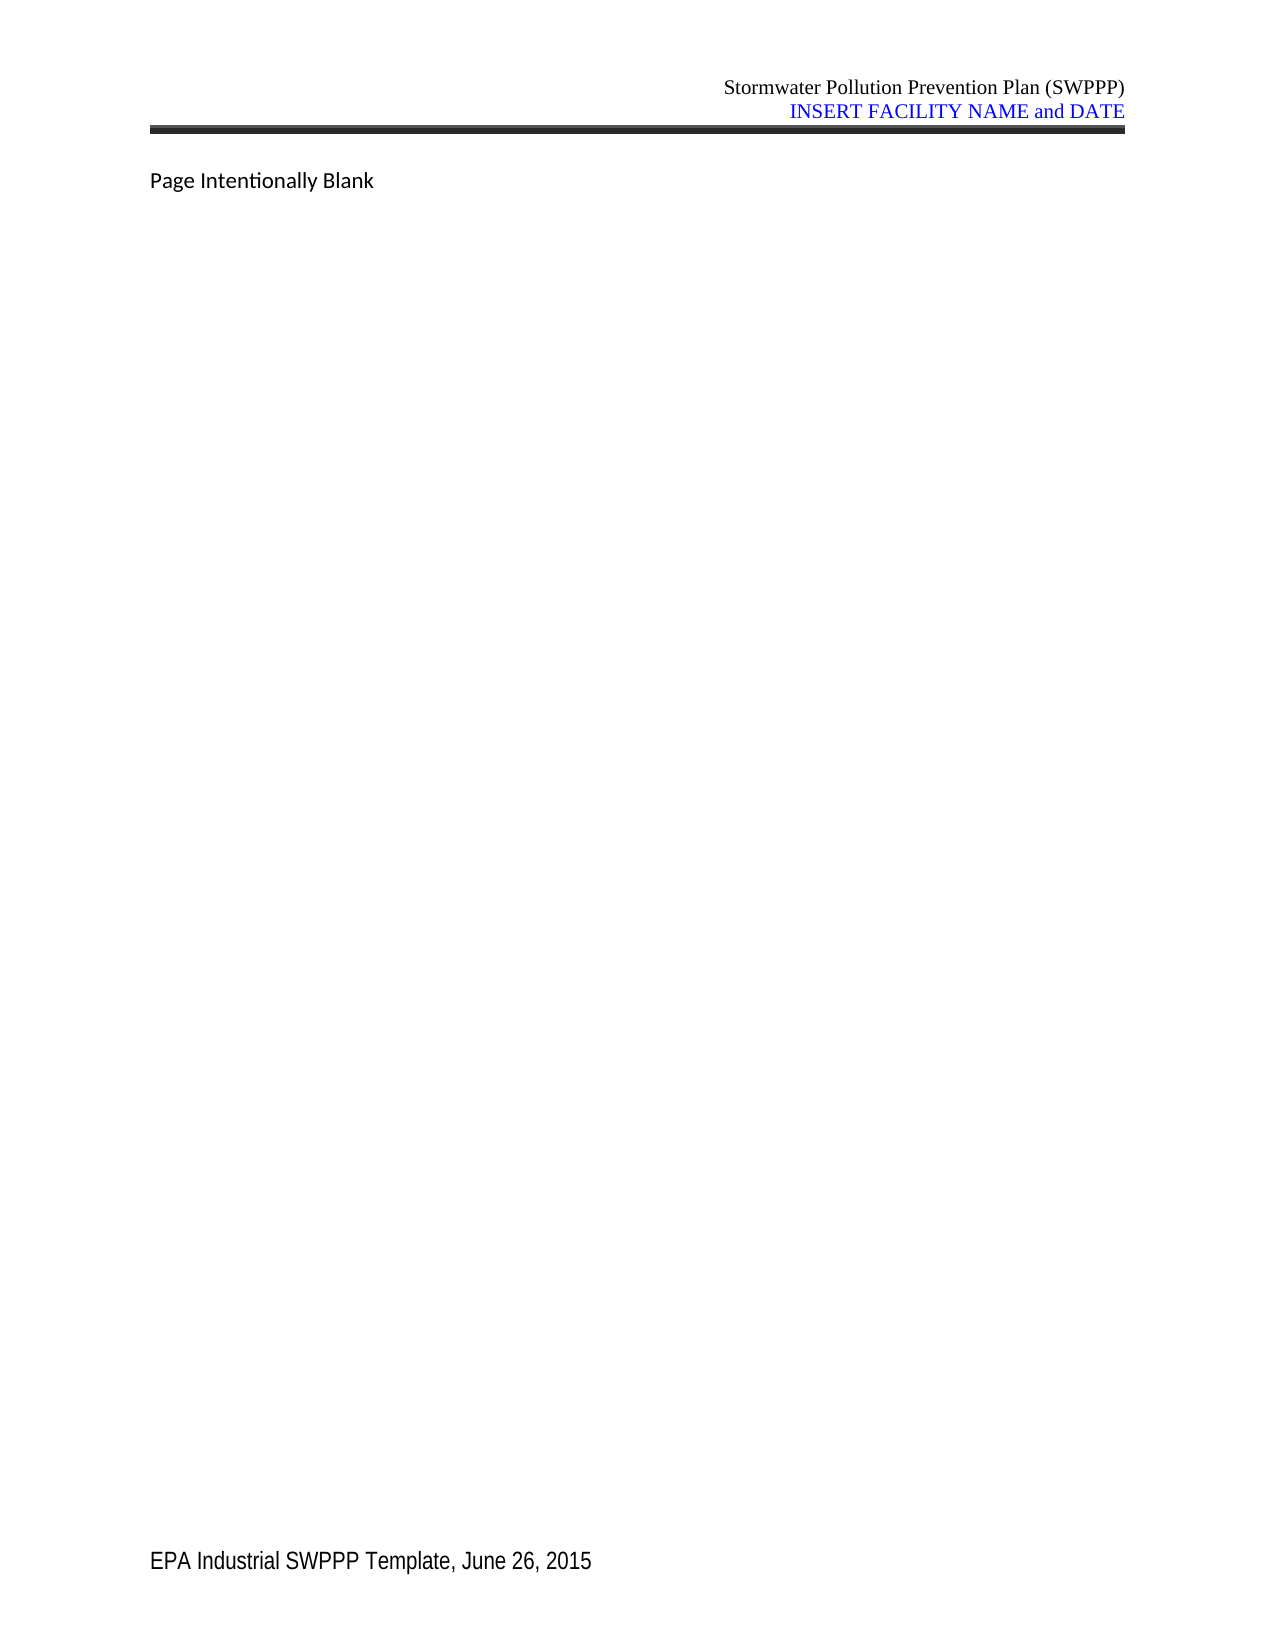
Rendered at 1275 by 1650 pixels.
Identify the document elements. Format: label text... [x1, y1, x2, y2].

text Page Intentionally Blank [150, 166, 1125, 194]
